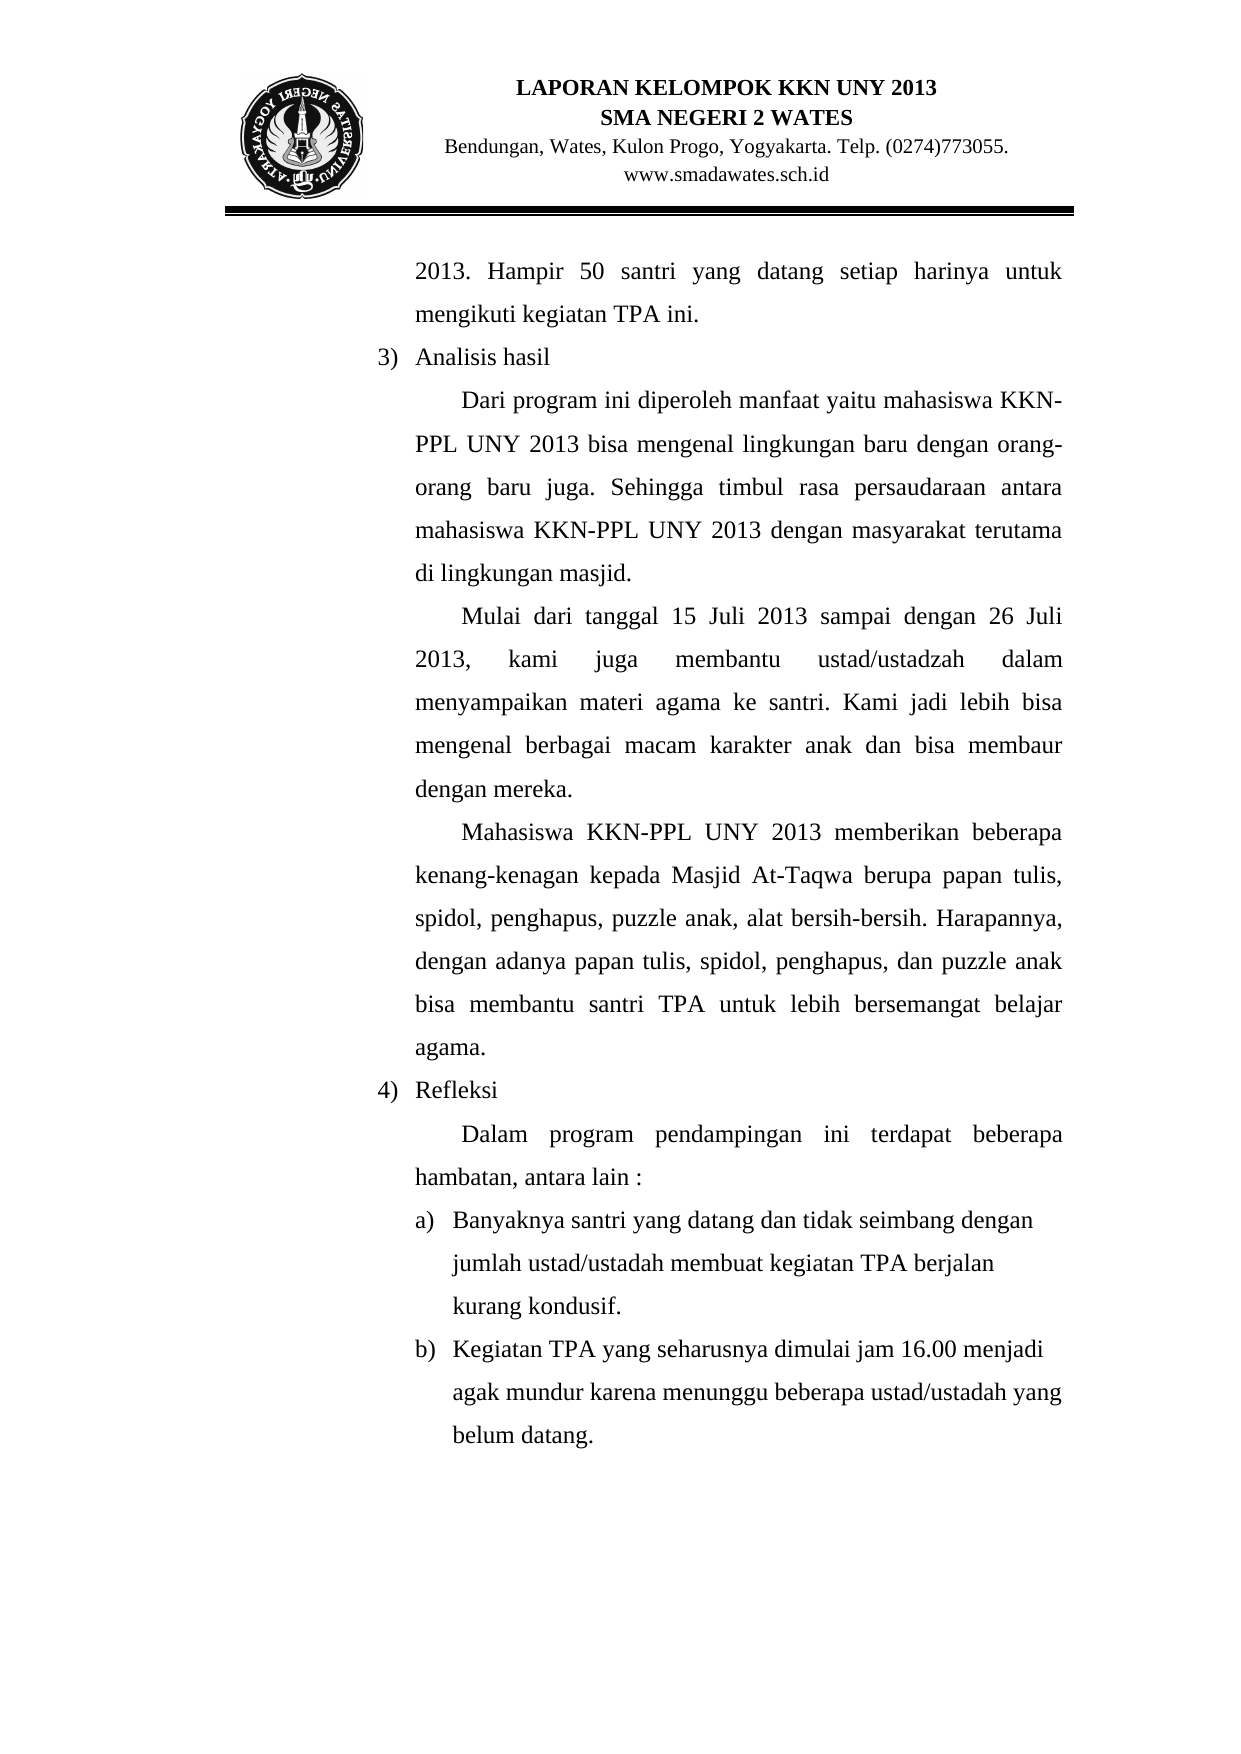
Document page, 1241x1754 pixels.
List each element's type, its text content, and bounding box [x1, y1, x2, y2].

list Refleksi [377, 1076, 1063, 1104]
picture [240, 73, 364, 199]
list Analisis hasil [377, 342, 1063, 371]
list Mahasiswa KKN-PPL UNY 2013 memberikan beberapa kenang-kenagan kepada Masjid At-Taqwa berupa papan tulis, spidol, penghapus, puzzle anak, alat bersih-bersih. Harapannya, dengan adanya papan tulis, spidol, penghapus, dan puzzle anak bisa membantu santri TPA untuk lebih bersemangat belajar agama. [415, 817, 1063, 1061]
list Dari program ini diperoleh manfaat yaitu mahasiswa KKN-PPL UNY 2013 bisa mengenal lingkungan baru dengan orang-orang baru juga. Sehingga timbul rasa persaudaraan antara mahasiswa KKN-PPL UNY 2013 dengan masyarakat terutama di lingkungan masjid. [415, 386, 1063, 587]
list Banyaknya santri yang datang dan tidak seimbang dengan jumlah ustad/ustadah membuat kegiatan TPA berjalan kurang kondusif. [415, 1205, 1063, 1320]
list Kegiatan TPA yang seharusnya dimulai jam 16.00 menjadi agak mundur karena menunggu beberapa ustad/ustadah yang belum datang. [415, 1334, 1063, 1449]
list Dalam program pendampingan ini terdapat beberapa hambatan, antara lain : [415, 1119, 1063, 1191]
list Mulai dari tanggal 15 Juli 2013 sampai dengan 26 Juli 2013, kami juga membantu ustad/ustadzah dalam menyampaikan materi agama ke santri. Kami jadi lebih bisa mengenal berbagai macam karakter anak dan bisa membaur dengan mereka. [415, 601, 1063, 802]
